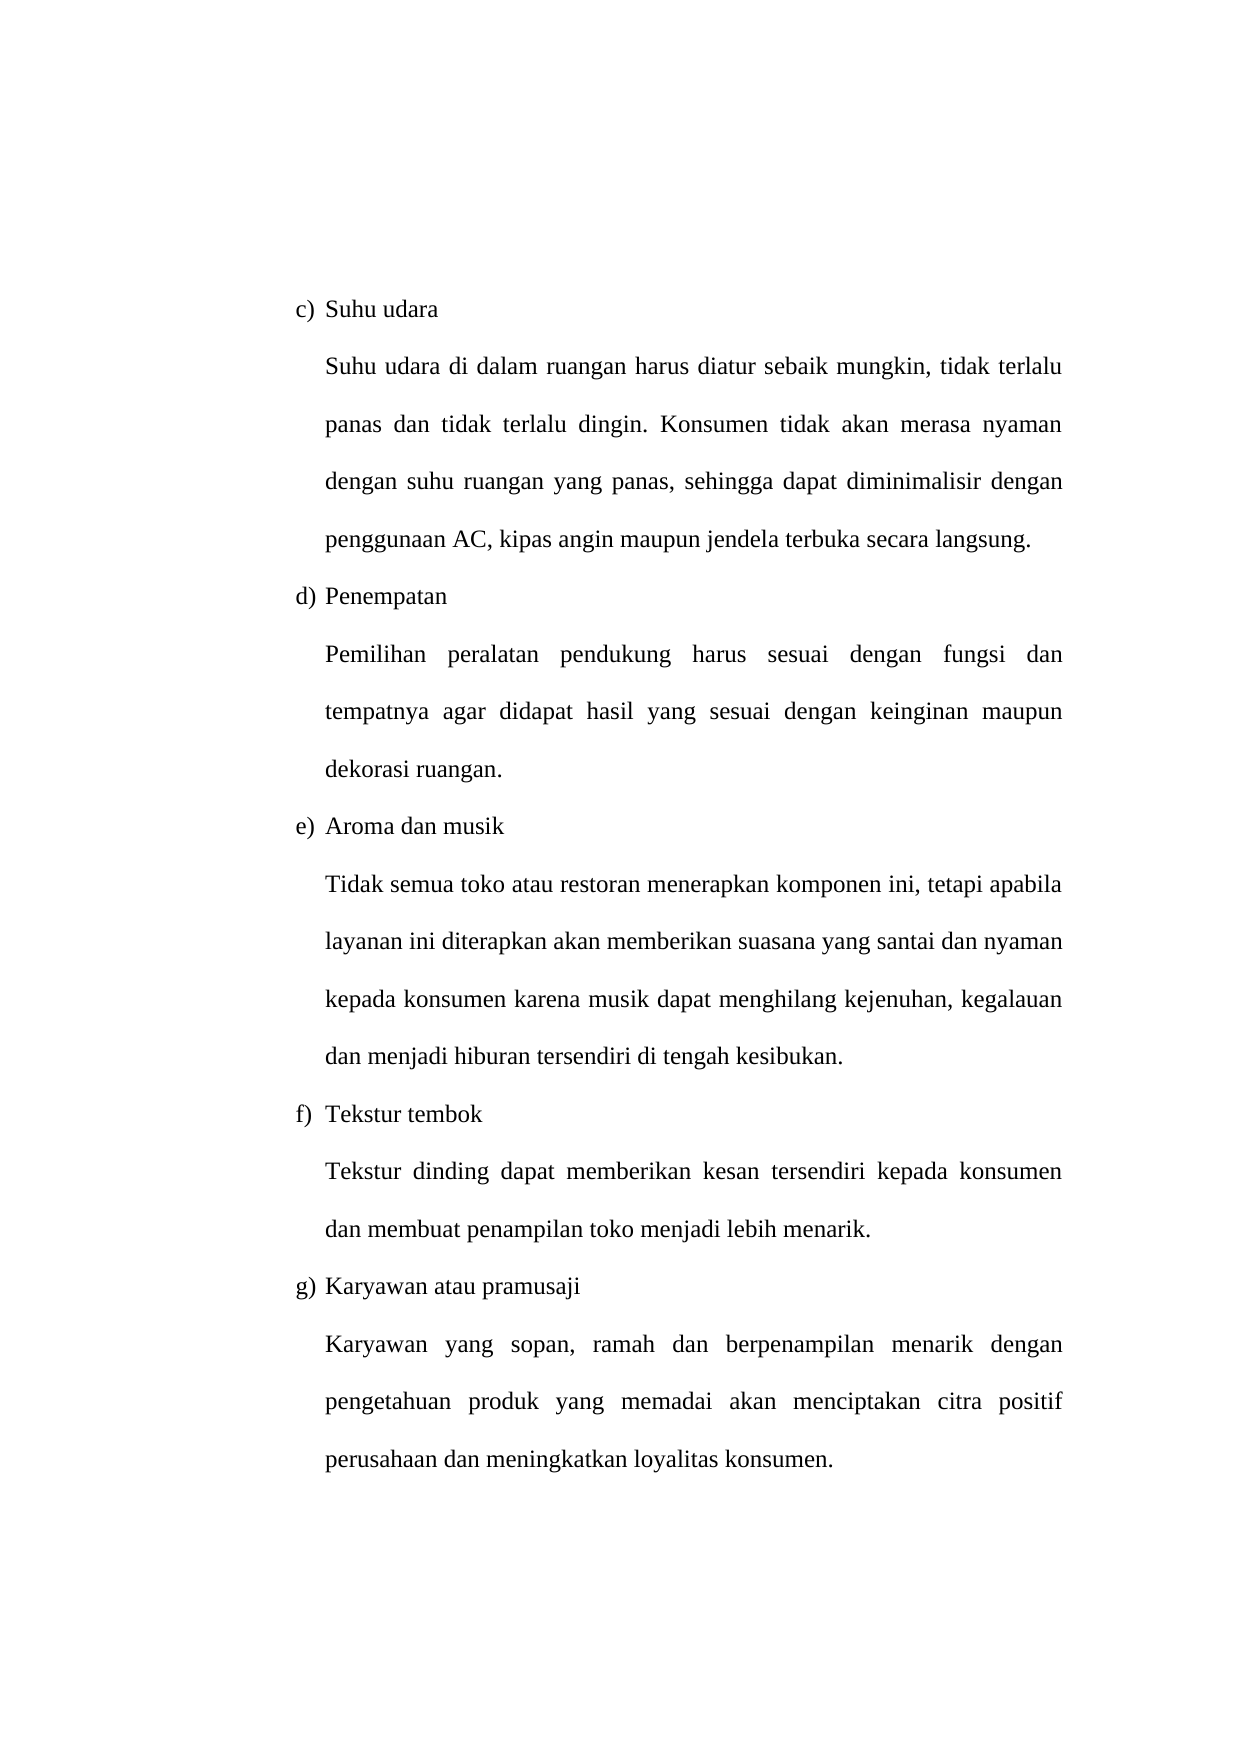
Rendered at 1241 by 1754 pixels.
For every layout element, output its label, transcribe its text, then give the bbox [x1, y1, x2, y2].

list Tekstur tembok [295, 1099, 1063, 1127]
text Karyawan yang sopan, ramah dan berpenampilan menarik dengan pengetahuan produk yang memadai akan menciptakan citra positif perusahaan dan meningkatkan loyalitas konsumen. [325, 1329, 1063, 1472]
text Suhu udara di dalam ruangan harus diatur sebaik mungkin, tidak terlalu panas dan tidak terlalu dingin. Konsumen tidak akan merasa nyaman dengan suhu ruangan yang panas, sehingga dapat diminimalisir dengan penggunaan AC, kipas angin maupun jendela terbuka secara langsung. [325, 351, 1063, 552]
list Suhu udara [295, 294, 1063, 322]
list Karyawan atau pramusaji [295, 1271, 1063, 1300]
text Pemilihan peralatan pendukung harus sesuai dengan fungsi dan tempatnya agar didapat hasil yang sesuai dengan keinginan maupun dekorasi ruangan. [325, 639, 1063, 782]
text Tekstur dinding dapat memberikan kesan tersendiri kepada konsumen dan membuat penampilan toko menjadi lebih menarik. [325, 1156, 1063, 1242]
list Aroma dan musik [295, 811, 1063, 840]
text Tidak semua toko atau restoran menerapkan komponen ini, tetapi apabila layanan ini diterapkan akan memberikan suasana yang santai dan nyaman kepada konsumen karena musik dapat menghilang kejenuhan, kegalauan dan menjadi hiburan tersendiri di tengah kesibukan. [325, 869, 1063, 1070]
list Penempatan [295, 581, 1063, 610]
